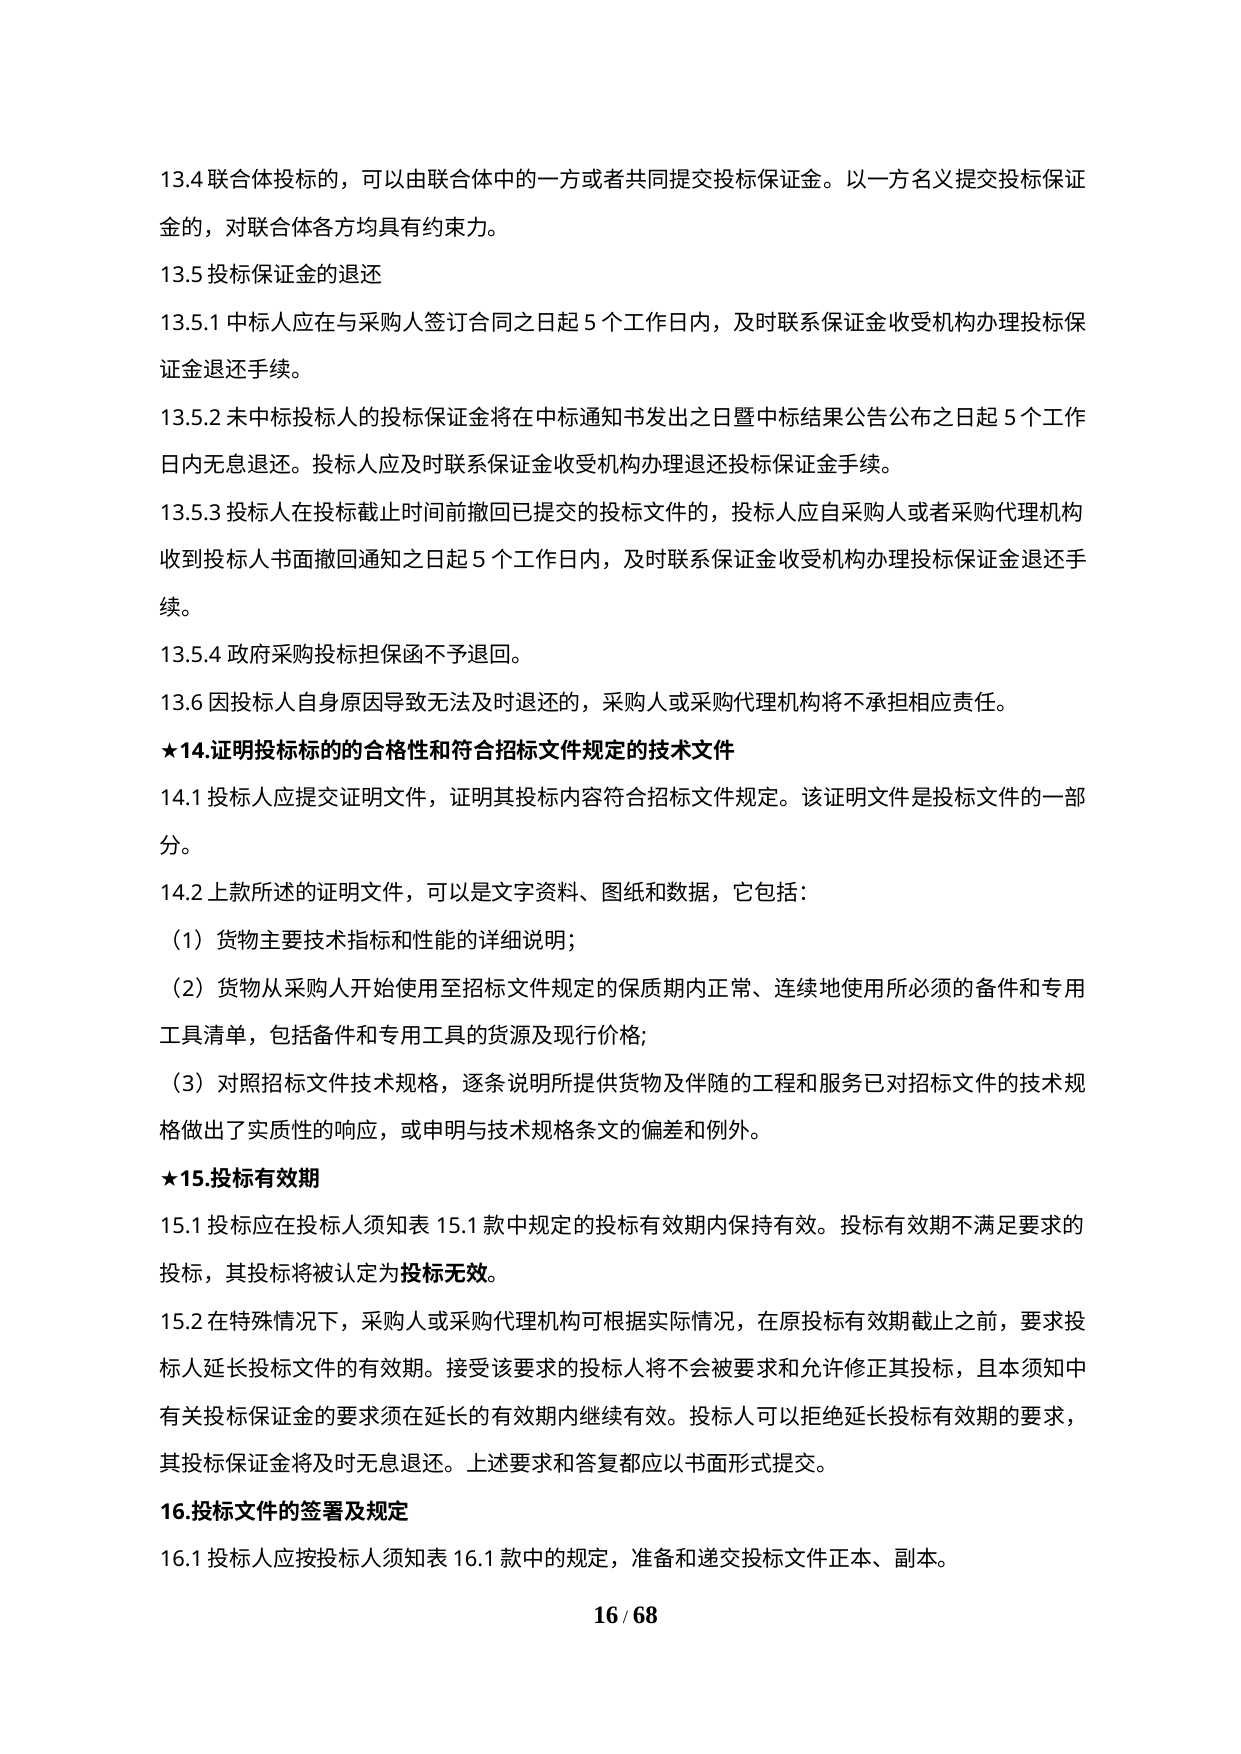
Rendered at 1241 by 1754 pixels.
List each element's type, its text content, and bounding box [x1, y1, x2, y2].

text 16.1投标人应按投标人须知表16.1款中的规定，准备和递交投标文件正本、副本。 [159, 1541, 1087, 1573]
text ★15.投标有效期 [159, 1161, 1087, 1193]
text ★14.证明投标标的的合格性和符合招标文件规定的技术文件 [159, 733, 1087, 764]
text 13.5.4 政府采购投标担保函不予退回。 [159, 637, 1087, 669]
text 13.5.1中标人应在与采购人签订合同之日起5个工作日内，及时联系保证金收受机构办理投标保证金退还手续。 [159, 305, 1087, 384]
text （1）货物主要技术指标和性能的详细说明； [159, 923, 1087, 955]
text （2）货物从采购人开始使用至招标文件规定的保质期内正常、连续地使用所必须的备件和专用工具清单，包括备件和专用工具的货源及现行价格; [159, 971, 1087, 1050]
text 15.1投标应在投标人须知表15.1款中规定的投标有效期内保持有效。投标有效期不满足要求的投标，其投标将被认定为投标无效。 [159, 1208, 1087, 1288]
text 13.5投标保证金的退还 [159, 257, 1087, 289]
text 15.2在特殊情况下，采购人或采购代理机构可根据实际情况，在原投标有效期截止之前，要求投标人延长投标文件的有效期。接受该要求的投标人将不会被要求和允许修正其投标，且本须知中有关投标保证金的要求须在延长的有效期内继续有效。投标人可以拒绝延长投标有效期的要求，其投标保证金将及时无息退还。上述要求和答复都应以书面形式提交。 [159, 1304, 1087, 1478]
text 16.投标文件的签署及规定 [159, 1494, 1087, 1526]
text 13.4联合体投标的，可以由联合体中的一方或者共同提交投标保证金。以一方名义提交投标保证金的，对联合体各方均具有约束力。 [159, 162, 1087, 241]
text 14.1投标人应提交证明文件，证明其投标内容符合招标文件规定。该证明文件是投标文件的一部分。 [159, 780, 1087, 859]
text 13.5.2未中标投标人的投标保证金将在中标通知书发出之日暨中标结果公告公布之日起5个工作日内无息退还。投标人应及时联系保证金收受机构办理退还投标保证金手续。 [159, 400, 1087, 479]
text 13.5.3投标人在投标截止时间前撤回已提交的投标文件的，投标人应自采购人或者采购代理机构收到投标人书面撤回通知之日起５个工作日内，及时联系保证金收受机构办理投标保证金退还手续。 [159, 495, 1087, 622]
text 14.2上款所述的证明文件，可以是文字资料、图纸和数据，它包括： [159, 875, 1087, 907]
text （3）对照招标文件技术规格，逐条说明所提供货物及伴随的工程和服务已对招标文件的技术规格做出了实质性的响应，或申明与技术规格条文的偏差和例外。 [159, 1066, 1087, 1145]
text 13.6 因投标人自身原因导致无法及时退还的，采购人或采购代理机构将不承担相应责任。 [159, 685, 1087, 717]
